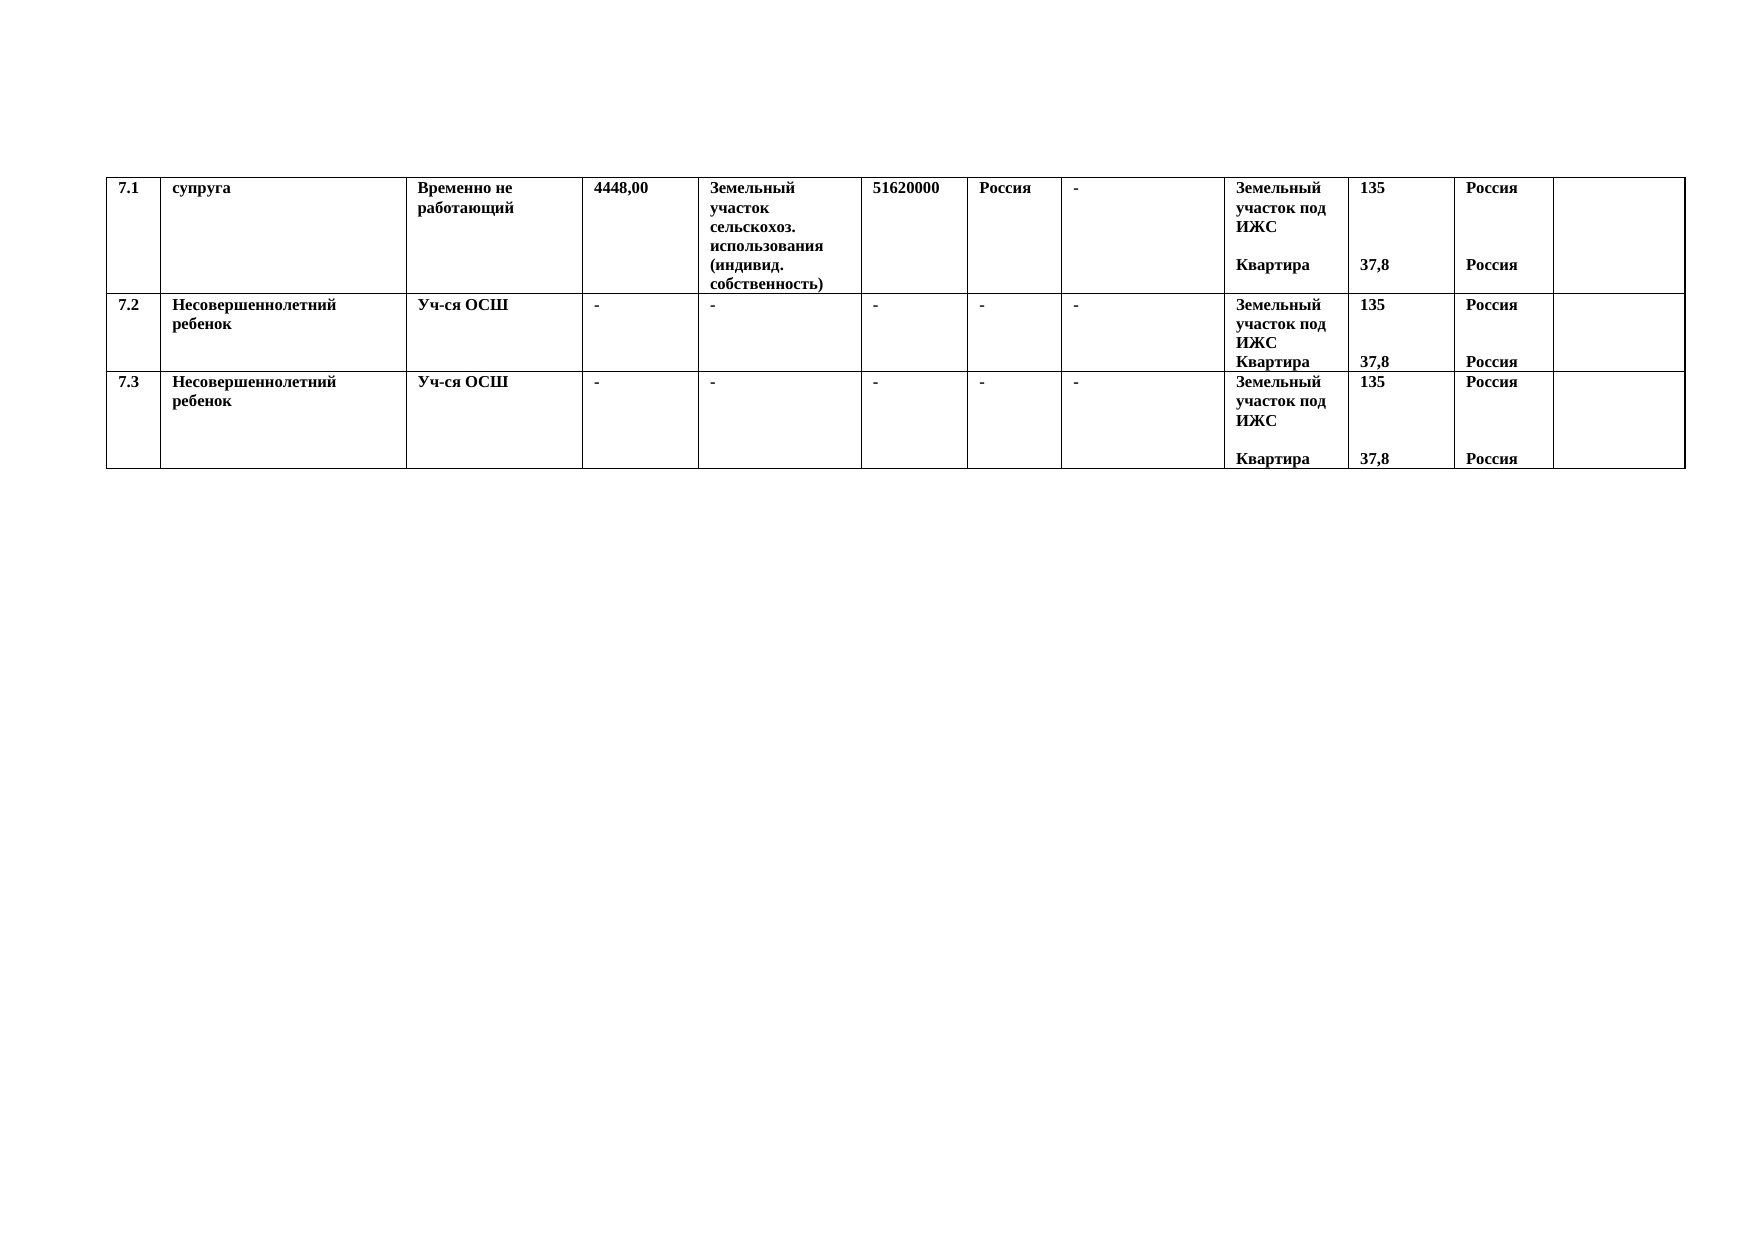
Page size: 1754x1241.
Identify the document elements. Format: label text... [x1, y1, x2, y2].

table_cell - [862, 372, 967, 468]
table_cell - [968, 372, 1061, 468]
table_cell Земельный участок под ИЖС Квартира [1225, 178, 1348, 293]
table_cell Несовершеннолетний ребенок [161, 294, 406, 371]
table_cell 4448,00 [583, 178, 698, 293]
table_cell [1554, 178, 1684, 293]
table_cell - [862, 294, 967, 371]
table_cell - [1062, 178, 1224, 293]
table_cell - [699, 372, 861, 468]
table_cell - [583, 294, 698, 371]
table_cell 135 37,8 [1349, 178, 1454, 293]
table_cell Россия Россия [1455, 372, 1553, 468]
table_cell [1554, 372, 1684, 468]
table_cell Уч-ся ОСШ [407, 294, 582, 371]
table_cell - [968, 294, 1061, 371]
table_cell Россия Россия [1455, 294, 1553, 371]
table_cell Временно не работающий [407, 178, 582, 293]
table_cell 7.3 [107, 372, 160, 468]
table_cell - [699, 294, 861, 371]
table_cell Земельный участок под ИЖС Квартира [1225, 372, 1348, 468]
table_cell 51620000 [862, 178, 967, 293]
table_cell 135 37,8 [1349, 294, 1454, 371]
table_cell - [583, 372, 698, 468]
table_cell супруга [161, 178, 406, 293]
table_cell Уч-ся ОСШ [407, 372, 582, 468]
table_cell Россия Россия [1455, 178, 1553, 293]
table_cell 7.2 [107, 294, 160, 371]
table_cell Земельный участок под ИЖС Квартира [1225, 294, 1348, 371]
table_cell [1554, 294, 1684, 371]
table_cell - [1062, 294, 1224, 371]
table_cell 135 37,8 [1349, 372, 1454, 468]
table_cell Россия [968, 178, 1061, 293]
table_cell 7.1 [107, 178, 160, 293]
table_cell Земельный участок сельскохоз. использования (индивид. собственность) [699, 178, 861, 293]
table_cell - [1062, 372, 1224, 468]
table_cell Несовершеннолетний ребенок [161, 372, 406, 468]
